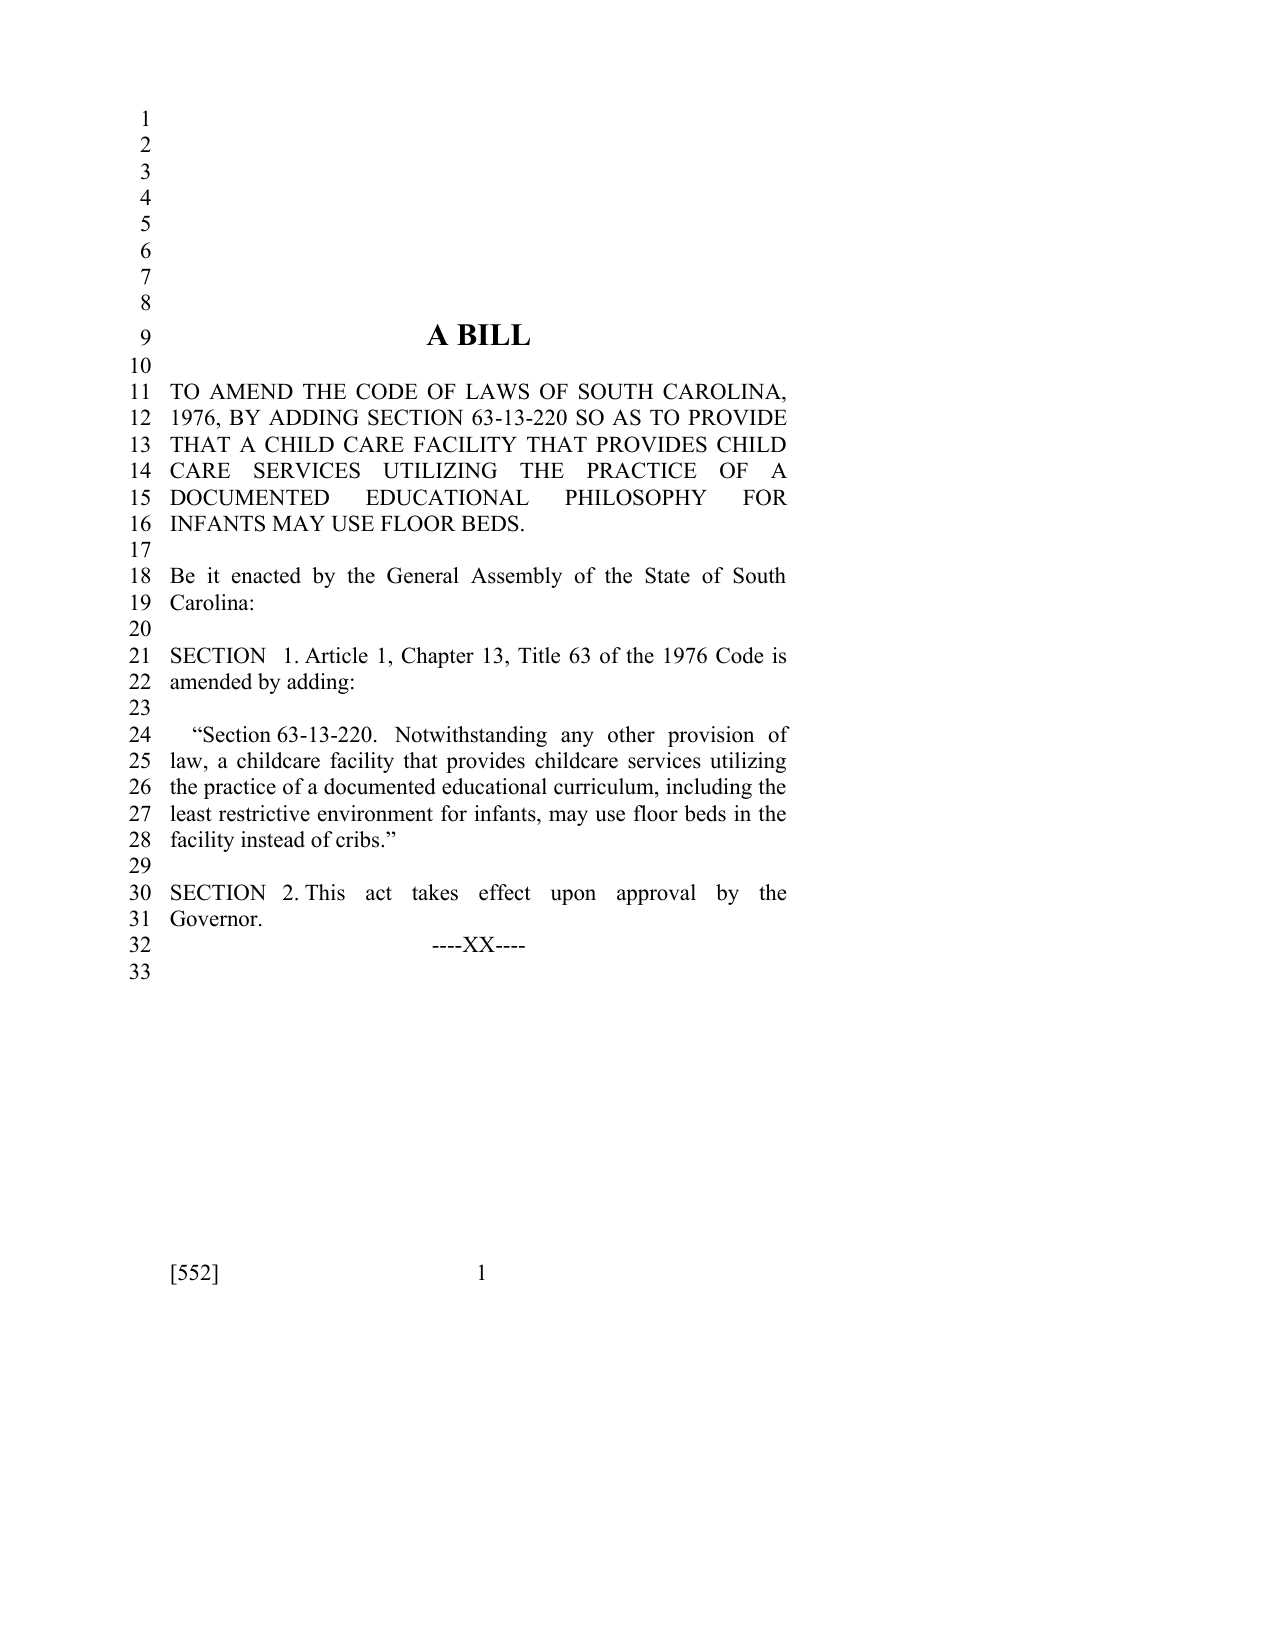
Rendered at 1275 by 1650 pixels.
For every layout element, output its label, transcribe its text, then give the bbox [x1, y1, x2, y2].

text SECTION 2. This act takes effect upon approval by the Governor. [169, 879, 787, 932]
text SECTION 1. Article 1, Chapter 13, Title 63 of the 1976 Code is amended by adding: [169, 642, 787, 694]
text TO AMEND THE CODE OF LAWS OF SOUTH CAROLINA, 1976, BY ADDING SECTION 63-13-220 SO AS TO PROVIDE THAT A CHILD CARE FACILITY THAT PROVIDES CHILD CARE SERVICES UTILIZING THE PRACTICE OF A DOCUMENTED EDUCATIONAL PHILOSOPHY FOR INFANTS MAY USE FLOOR BEDS. [169, 378, 787, 536]
text Be it enacted by the General Assembly of the State of South Carolina: [169, 563, 787, 615]
text “Section 63-13-220. Notwithstanding any other provision of law, a childcare facility that provides childcare services utilizing the practice of a documented educational curriculum, including the least restrictive environment for infants, may use floor beds in the facility instead of cribs.” [169, 721, 787, 852]
text ----XX---- [169, 932, 787, 958]
text A BILL [169, 316, 787, 352]
